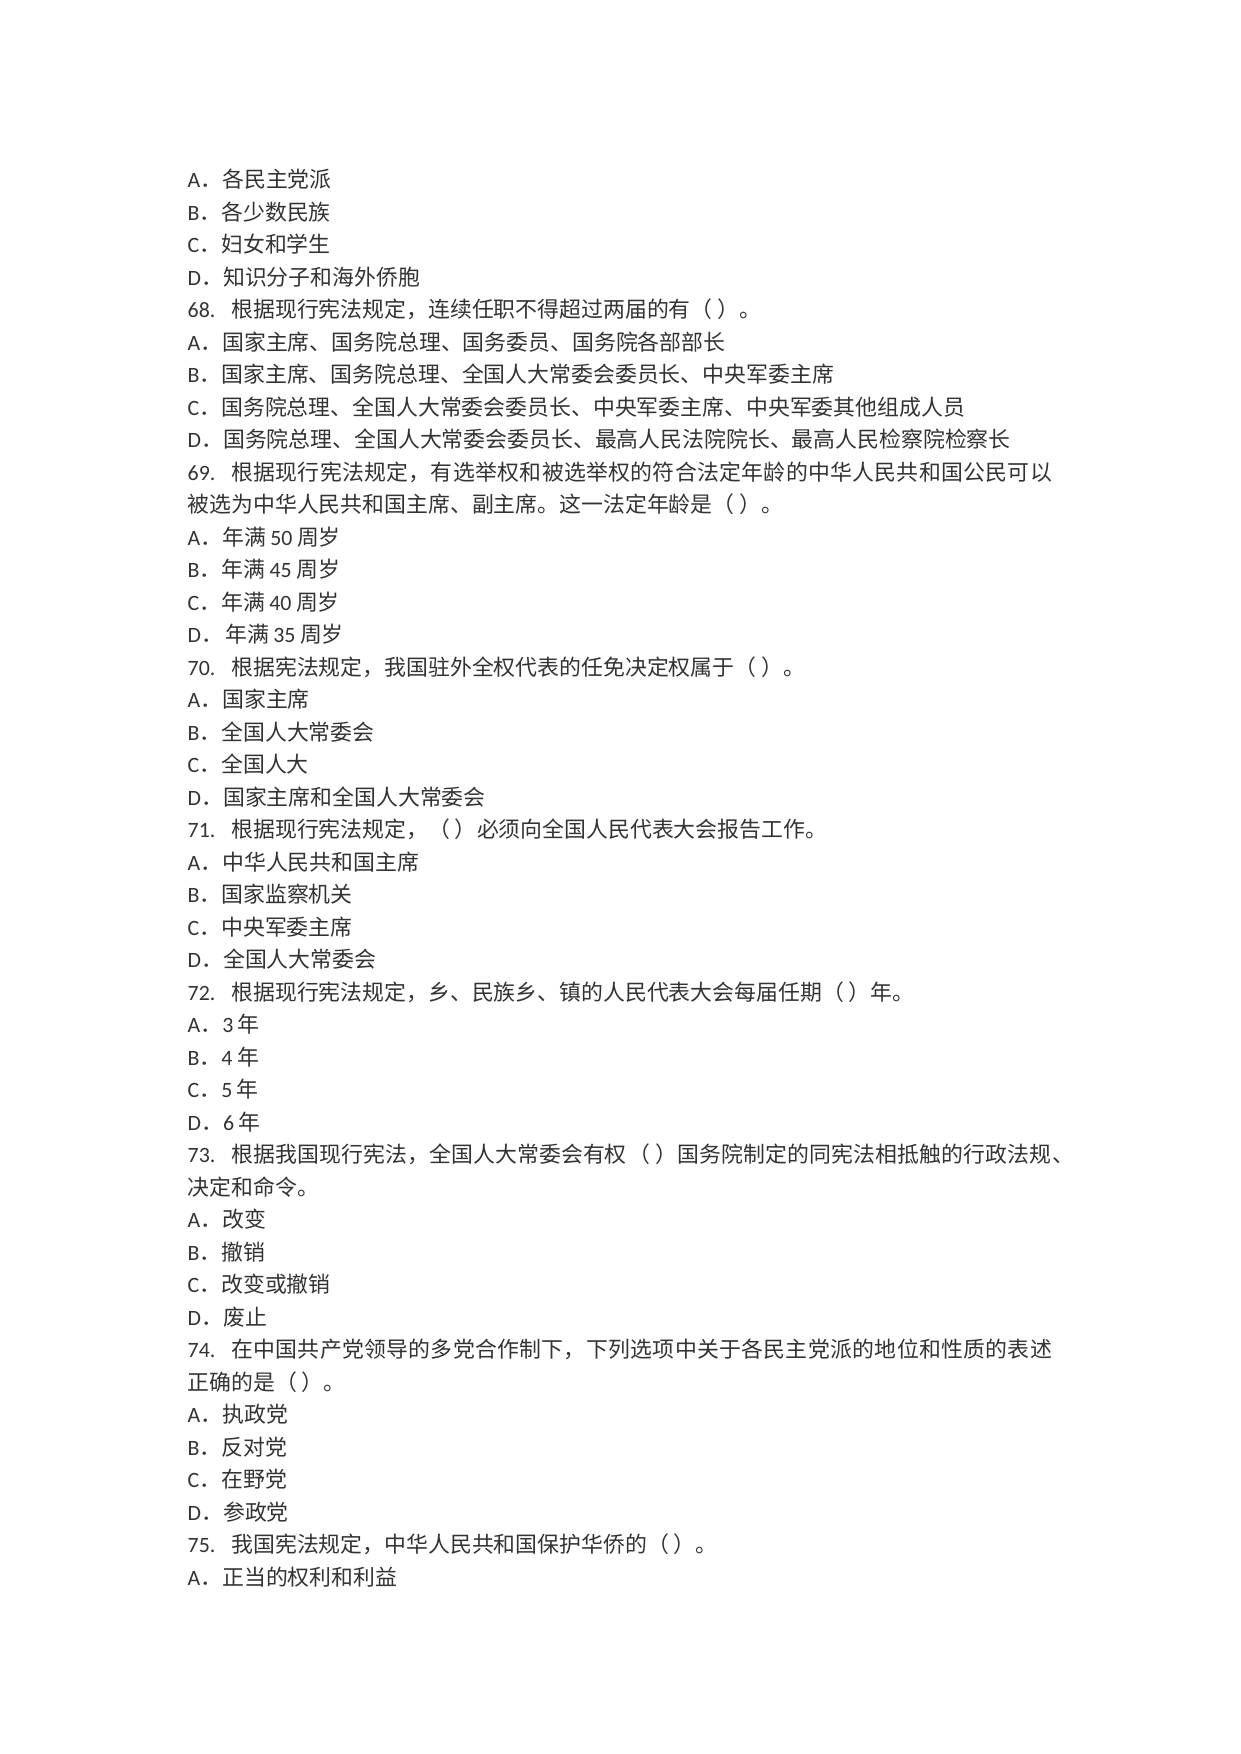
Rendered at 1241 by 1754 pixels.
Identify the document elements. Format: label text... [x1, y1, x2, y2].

text A．年满50周岁 [187, 519, 1053, 552]
text A．正当的权利和利益 [187, 1559, 1053, 1592]
list 年满35周岁 [187, 617, 1053, 649]
text B．全国人大常委会 [187, 714, 1053, 747]
text C．国务院总理、全国人大常委会委员长、中央军委主席、中央军委其他组成人员 [187, 389, 1053, 422]
list 根据我国现行宪法，全国人大常委会有权（ ）国务院制定的同宪法相抵触的行政法规、决定和命令。 [187, 1137, 1053, 1202]
text C．全国人大 [187, 747, 1053, 779]
text A．执政党 [187, 1397, 1053, 1429]
text C．年满40周岁 [187, 584, 1053, 617]
text A．国家主席、国务院总理、国务委员、国务院各部部长 [187, 324, 1053, 357]
text C．妇女和学生 [187, 227, 1053, 259]
list 根据现行宪法规定，（ ）必须向全国人民代表大会报告工作。 [187, 812, 1053, 844]
text B．撤销 [187, 1234, 1053, 1267]
list 根据现行宪法规定，有选举权和被选举权的符合法定年龄的中华人民共和国公民可以被选为中华人民共和国主席、副主席。这一法定年龄是（ ）。 [187, 454, 1053, 519]
list 根据宪法规定，我国驻外全权代表的任免决定权属于（ ）。 [187, 649, 1053, 682]
list 根据现行宪法规定，乡、民族乡、镇的人民代表大会每届任期（ ）年。 [187, 974, 1053, 1007]
text B．年满45周岁 [187, 552, 1053, 584]
text B．国家主席、国务院总理、全国人大常委会委员长、中央军委主席 [187, 357, 1053, 389]
text C．5年 [187, 1072, 1053, 1104]
text A．国家主席 [187, 682, 1053, 714]
text B．国家监察机关 [187, 877, 1053, 909]
text D．国家主席和全国人大常委会 [187, 779, 1053, 812]
text C．改变或撤销 [187, 1267, 1053, 1299]
text A．中华人民共和国主席 [187, 844, 1053, 877]
text A．3年 [187, 1007, 1053, 1039]
text B．各少数民族 [187, 194, 1053, 227]
text C．中央军委主席 [187, 909, 1053, 942]
text D．废止 [187, 1299, 1053, 1332]
text D．6年 [187, 1104, 1053, 1137]
text D．国务院总理、全国人大常委会委员长、最高人民法院院长、最高人民检察院检察长 [187, 422, 1053, 454]
list 在中国共产党领导的多党合作制下，下列选项中关于各民主党派的地位和性质的表述正确的是（ ）。 [187, 1332, 1053, 1397]
text D．知识分子和海外侨胞 [187, 259, 1053, 292]
text B．4年 [187, 1039, 1053, 1072]
text D．参政党 [187, 1494, 1053, 1527]
text A．改变 [187, 1202, 1053, 1234]
text D．全国人大常委会 [187, 942, 1053, 974]
text C．在野党 [187, 1462, 1053, 1494]
list 根据现行宪法规定，连续任职不得超过两届的有（ ）。 [187, 292, 1053, 324]
list 我国宪法规定，中华人民共和国保护华侨的（ ）。 [187, 1527, 1053, 1559]
text B．反对党 [187, 1429, 1053, 1462]
text A．各民主党派 [187, 162, 1053, 194]
